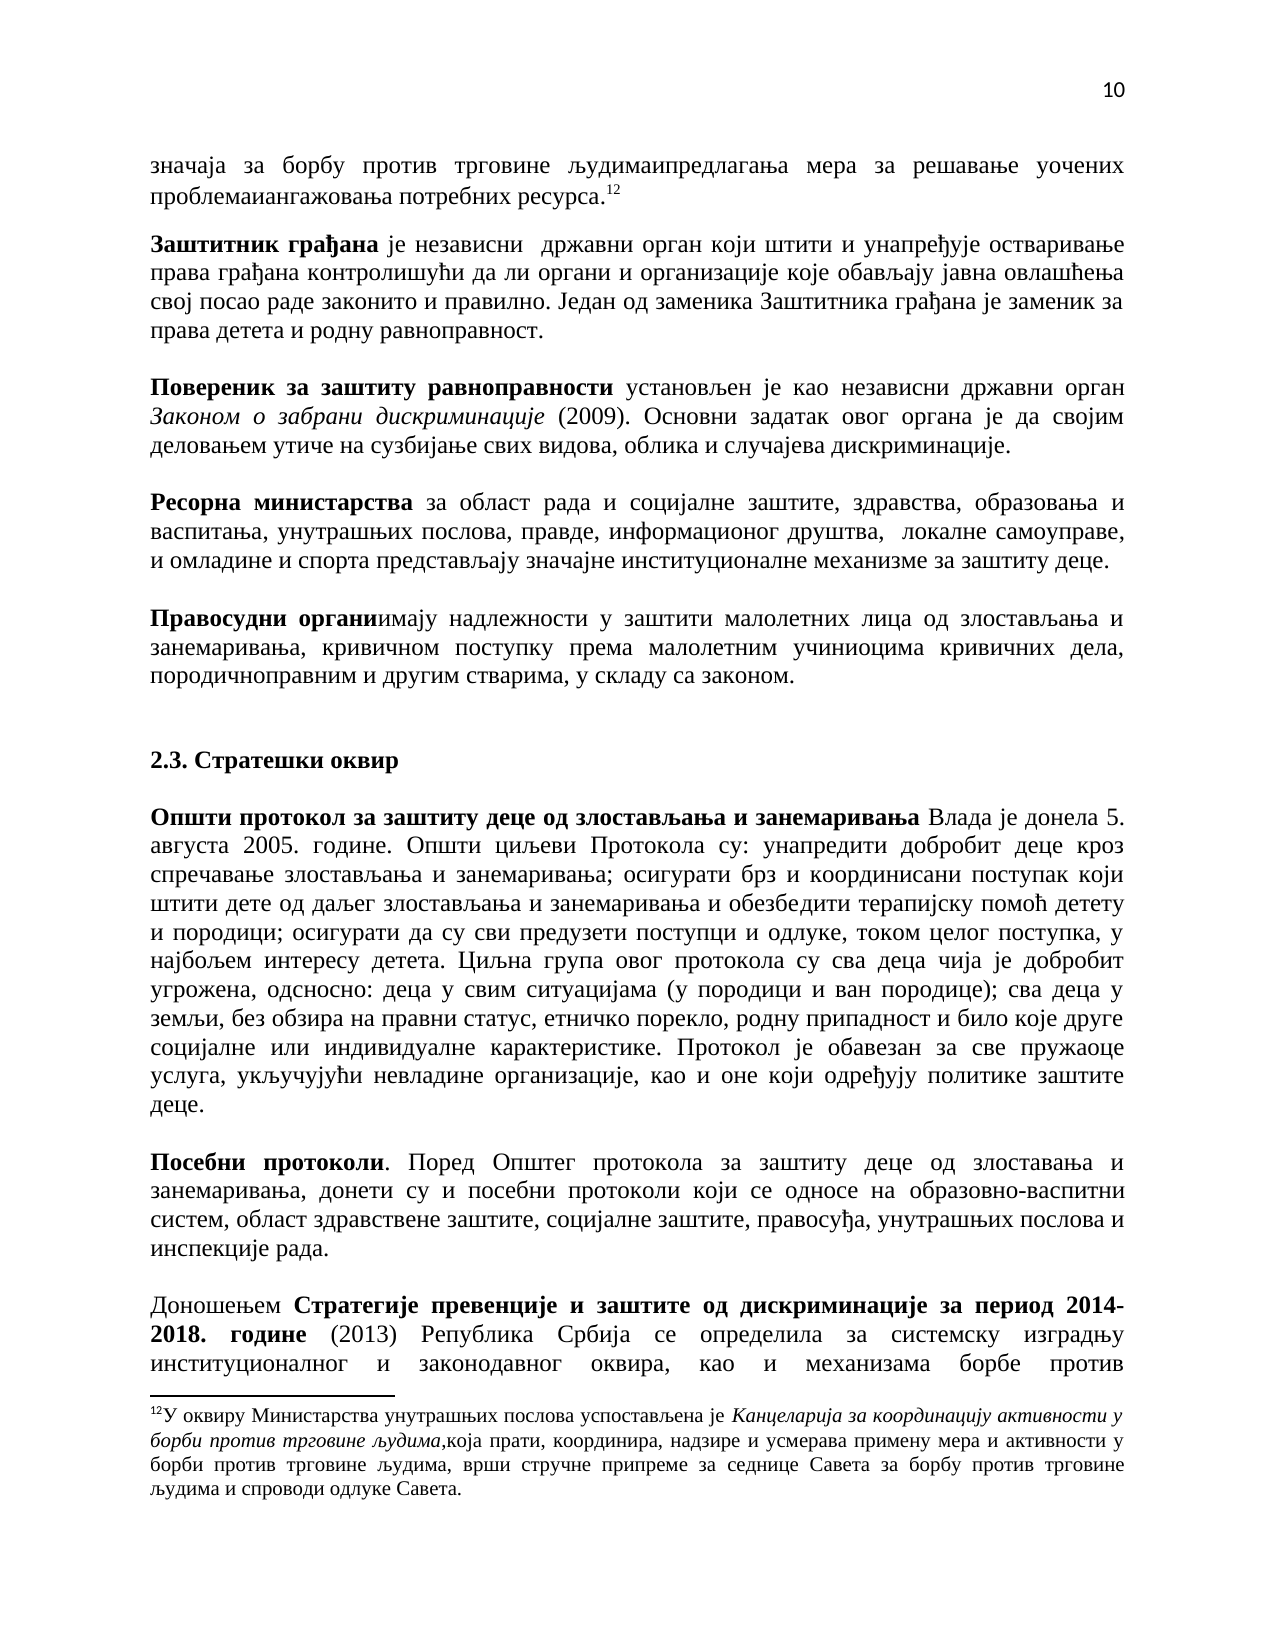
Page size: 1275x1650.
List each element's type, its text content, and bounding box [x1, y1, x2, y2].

text Посебни протоколи. Поред Општег протокола за заштиту деце од злоставања и занемаривања, донети су и посебни протоколи који се односе на образовно-васпитни систем, област здравствене заштите, социјалне заштите, правосуђа, унутрашњих послова и инспекције рада. [150, 1147, 1125, 1262]
text Заштитник грађана је независни државни орган који штити и унапређује остваривање права грађана контролишући да ли органи и организације које обављају јавна овлашћења свој посао раде законито и правилно. Један од заменика Заштитника грађана је заменик за права детета и родну равноправност. [150, 229, 1125, 344]
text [150, 150, 1125, 210]
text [150, 1291, 1125, 1377]
text Правосудни органиимају надлежности у заштити малолетних лица од злостављања и занемаривања, кривичном поступку према малолетним учиниоцима кривичних дела, породичноправним и другим стварима, у складу са законом. [150, 603, 1125, 689]
text Ресорна министарства за област рада и социјалне заштите, здравства, образовања и васпитања, унутрашњих послова, правде, информационог друштва, локалне самоуправе, и омладине и спорта представљају значајне институционалне механизме за заштиту деце. [150, 487, 1125, 574]
text Општи протокол за заштиту деце од злостављања и занемаривања Влада је донела 5. августа 2005. године. Општи циљеви Протокола су: унапредити добробит деце кроз спречавање злостављања и занемаривања; осигурати брз и координисани поступак који штити дете од даљег злостављања и занемаривања и обезбедити терапијску помоћ детету и породици; осигурати да су сви предузети поступци и одлуке, током целог поступка, у најбољем интересу детета. Циљна група овог протокола су сва деца чија је добробит угрожена, одсносно: деца у свим ситуацијама (у породици и ван породице); сва деца у земљи, без обзира на правни статус, етничко порекло, родну припадност и било које друге социјалне или индивидуалне карактеристике. Протокол је обавезан за све пружаоце услуга, укључујући невладине организације, као и оне који одређују политике заштите деце. [150, 802, 1125, 1118]
text Повереник за заштиту равноправности установљен је као независни државни орган Законом о забрани дискриминације (2009). Основни задатак овог органа је да својим деловањем утиче на сузбијање свих видова, облика и случајева дискриминације. [150, 372, 1125, 459]
subtitle 2.3. Стратешки оквир [150, 746, 1125, 774]
